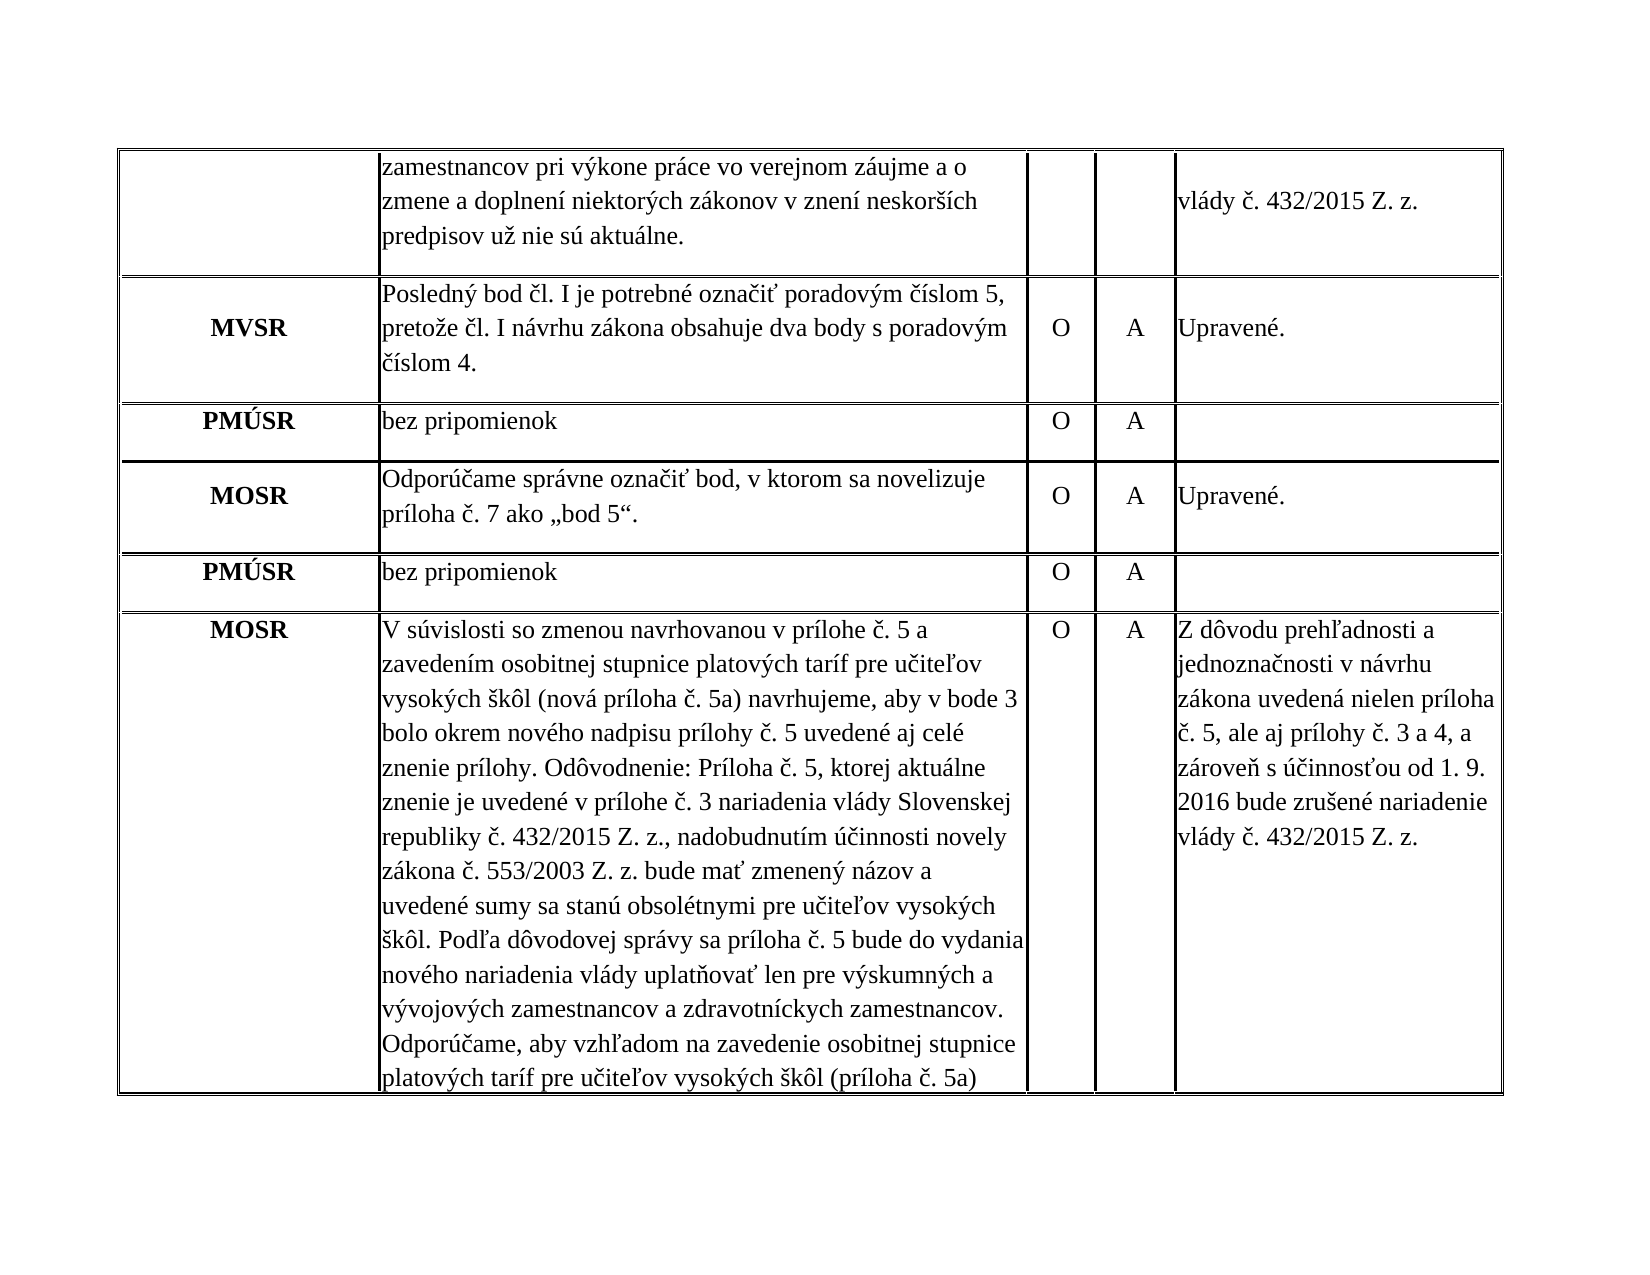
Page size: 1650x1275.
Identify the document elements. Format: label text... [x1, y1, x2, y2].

table_cell A [1095, 149, 1175, 274]
table_cell bez pripomienok [381, 556, 1026, 611]
table_cell [1177, 401, 1501, 460]
table_cell O [1029, 278, 1094, 401]
table_cell PMÚSR [120, 401, 378, 460]
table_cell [1175, 611, 1502, 1092]
table_cell O [1029, 556, 1094, 611]
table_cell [1175, 151, 1501, 274]
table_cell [379, 149, 1027, 274]
table_cell A [1097, 556, 1174, 611]
table_cell O [1029, 463, 1094, 552]
table_cell Odporúčame správne označiť bod, v ktorom sa novelizuje príloha č. 7 ako „bod 5“. [381, 463, 1026, 552]
table_cell MVSR [120, 151, 379, 274]
table_cell O [1027, 614, 1095, 1092]
table_cell Upravené. [1177, 460, 1501, 552]
table_cell A [1097, 405, 1174, 460]
table_cell O [1029, 405, 1094, 460]
table_cell A [1097, 278, 1174, 401]
table_cell bez pripomienok [381, 405, 1026, 460]
table_cell PMÚSR [120, 552, 378, 611]
table_cell Posledný bod čl. I je potrebné označiť poradovým číslom 5, pretože čl. I návrhu zákona obsahuje dva body s poradovým číslom 4. [381, 278, 1026, 401]
table_cell O [1027, 149, 1095, 274]
table_cell MOSR [120, 460, 378, 552]
table_cell A [1097, 463, 1174, 552]
table_cell MOSR [118, 611, 379, 1092]
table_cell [379, 614, 1027, 1092]
table_cell Upravené. [1177, 275, 1501, 401]
table_cell [1177, 552, 1501, 611]
table_cell A [1095, 614, 1175, 1092]
table_cell MVSR [120, 275, 378, 401]
